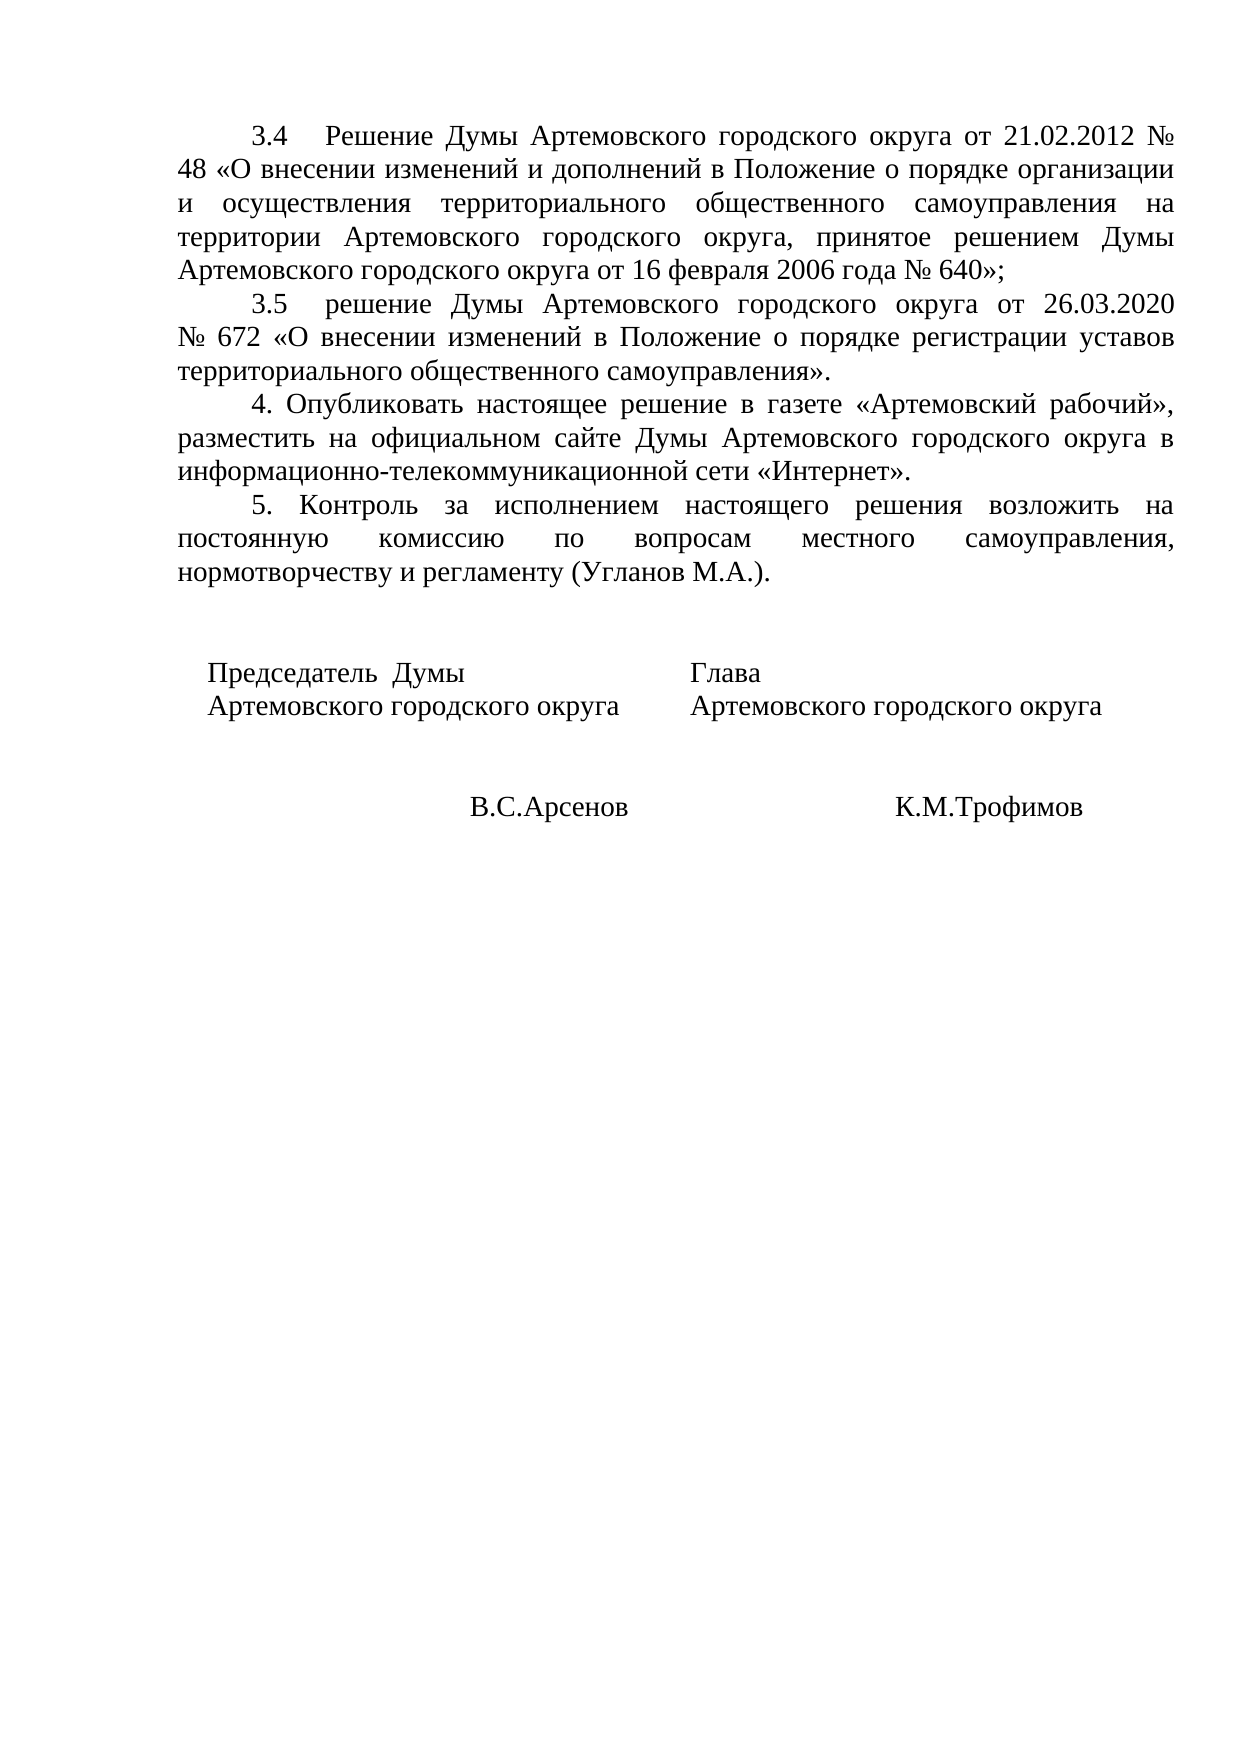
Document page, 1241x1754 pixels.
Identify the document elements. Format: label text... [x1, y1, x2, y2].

list Решение Думы Артемовского городского округа от 21.02.2012 № 48 «О внесении изменений и дополнений в Положение о порядке организации и осуществления территориального общественного самоуправления на территории Артемовского городского округа, принятое решением Думы Артемовского городского округа от 16 февраля 2006 года № 640»; [177, 118, 1175, 286]
text 5. Контроль за исполнением настоящего решения возложить на постоянную комиссию по вопросам местного самоуправления, нормотворчеству и регламенту (Угланов М.А.). [177, 487, 1175, 588]
text 4. Опубликовать настоящее решение в газете «Артемовский рабочий», разместить на официальном сайте Думы Артемовского городского округа в информационно-телекоммуникационной сети «Интернет». [177, 386, 1175, 487]
table_header Председатель Думы Артемовского городского округа В.С.Арсенов [181, 655, 678, 856]
table_header Глава Артемовского городского округа К.М.Трофимов [679, 655, 1176, 856]
list решение Думы Артемовского городского округа от 26.03.2020 № 672 «О внесении изменений в Положение о порядке регистрации уставов территориального общественного самоуправления». [177, 286, 1175, 386]
